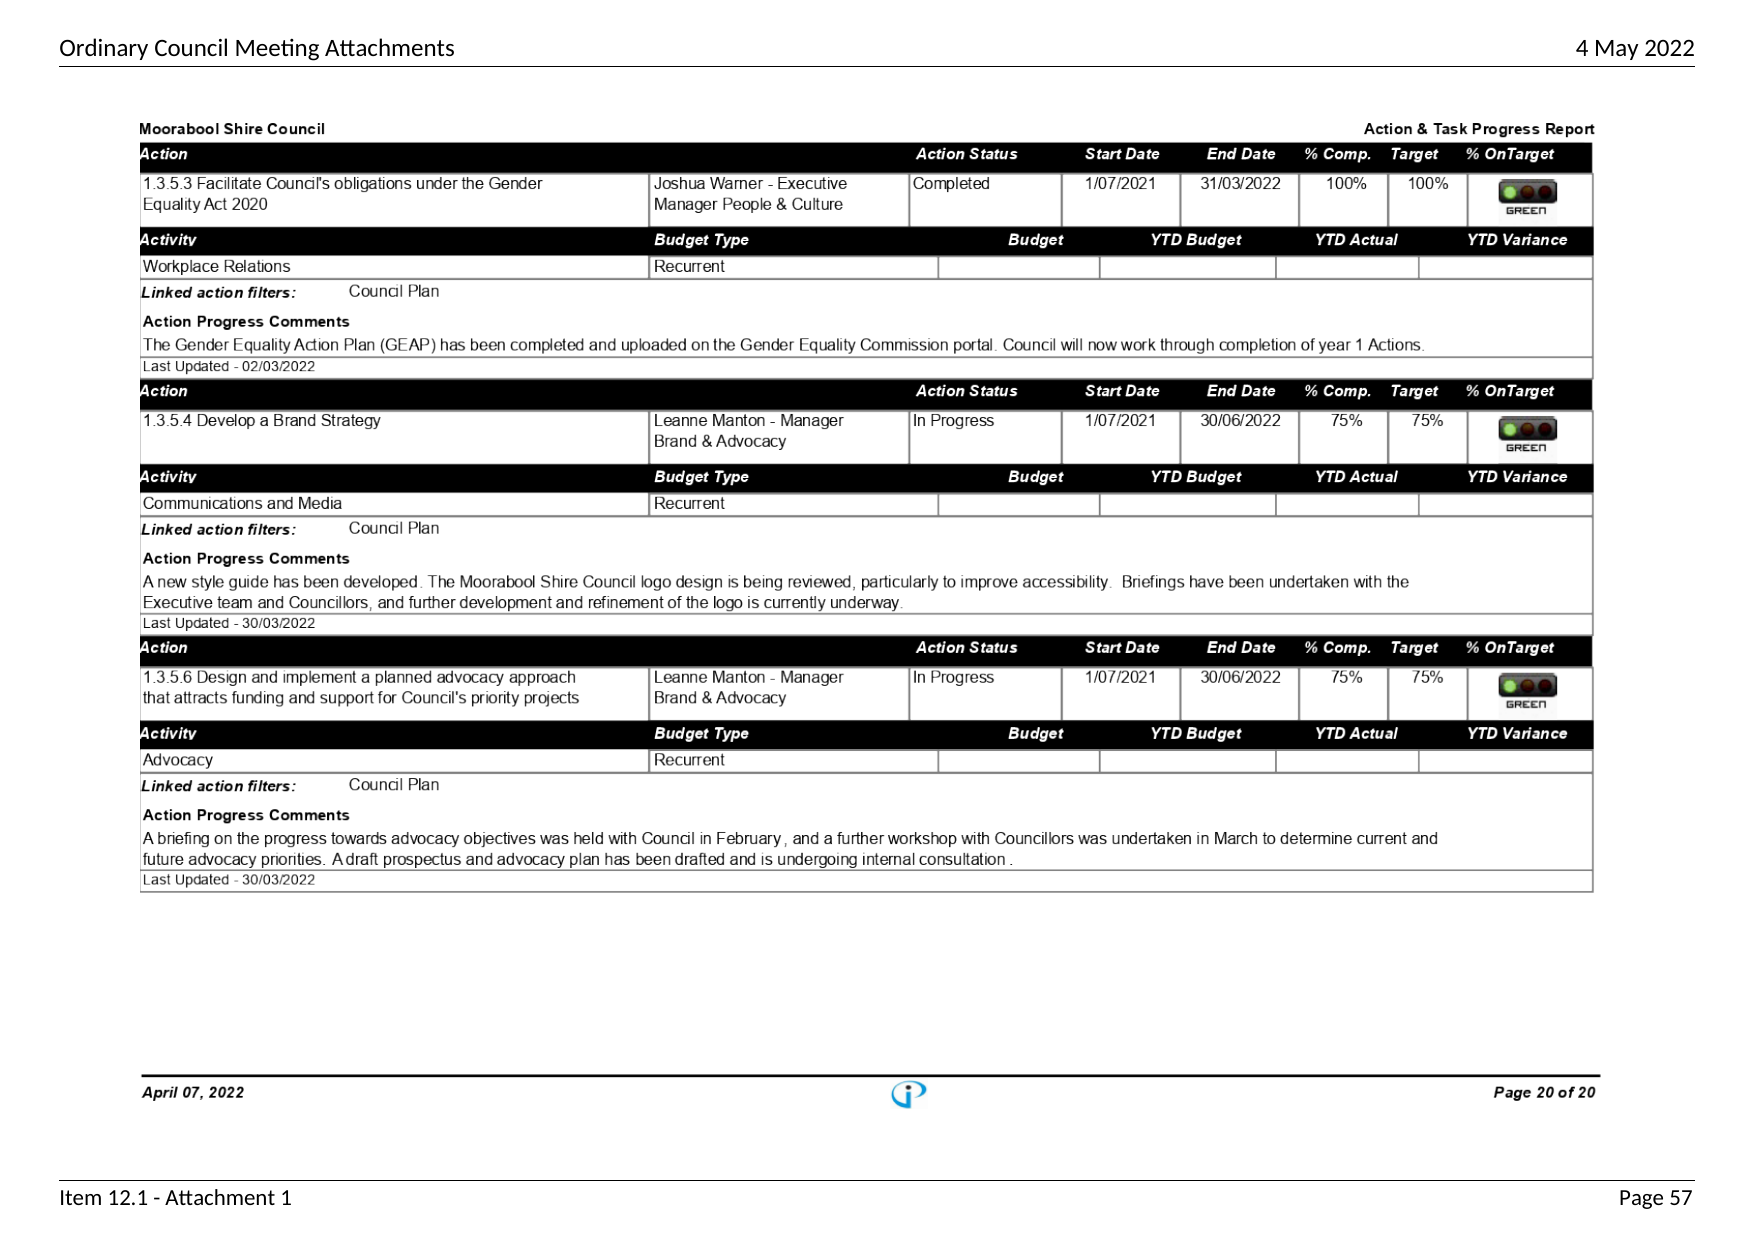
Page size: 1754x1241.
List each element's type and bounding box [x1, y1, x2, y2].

picture [140, 112, 1614, 1144]
